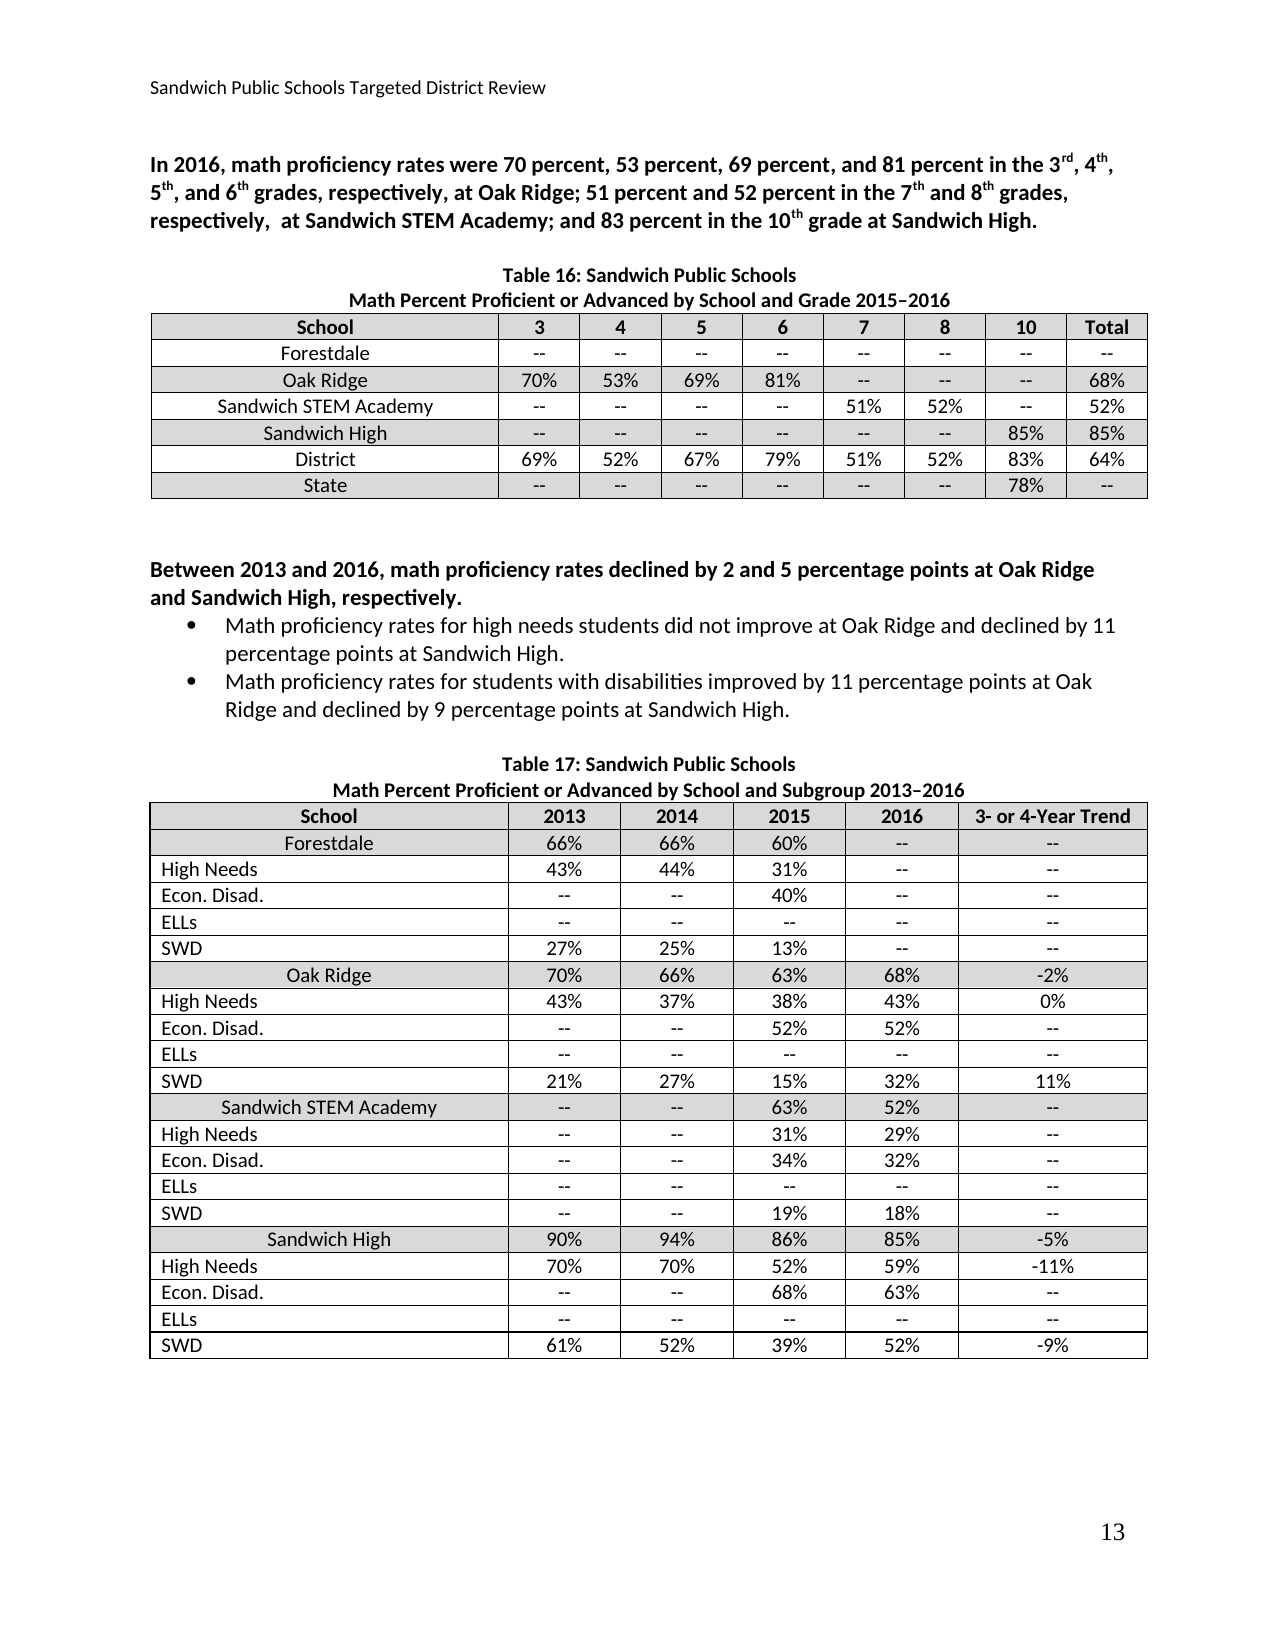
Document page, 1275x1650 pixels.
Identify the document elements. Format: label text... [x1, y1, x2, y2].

table_cell SWD [151, 1333, 508, 1358]
table_cell ELLs [151, 1306, 508, 1331]
table_header Table 16: Sandwich Public Schools Math Percent Proficient or Advanced by School and Grade 2015–2016 [152, 262, 1147, 313]
table_cell 21% [509, 1068, 620, 1093]
table_cell 94% [621, 1227, 733, 1252]
table_cell -- [824, 473, 904, 498]
table_cell 2013 [509, 803, 620, 829]
list Math proficiency rates for high needs students did not improve at Oak Ridge and declined by 11 percentage points at Sandwich High. [187, 611, 1125, 667]
table_cell District [152, 446, 498, 472]
table_cell 60% [734, 830, 845, 855]
table_cell 85% [1067, 420, 1147, 445]
table_cell 52% [846, 1015, 958, 1040]
table_cell -- [824, 367, 904, 392]
table_cell 43% [846, 989, 958, 1014]
table_cell -- [986, 340, 1066, 366]
table_cell 69% [499, 446, 579, 472]
table_cell 25% [621, 936, 733, 961]
table_cell 59% [846, 1253, 958, 1278]
table_cell SWD [151, 1068, 508, 1093]
table_cell 43% [509, 989, 620, 1014]
table_cell 40% [734, 883, 845, 908]
table_cell -- [621, 1015, 733, 1040]
table_cell ELLs [151, 909, 508, 934]
text In 2016, math proficiency rates were 70 percent, 53 percent, 69 percent, and 81 percent in the 3rd, 4th, 5th, and 6th grades, respectively, at Oak Ridge; 51 percent and 52 percent in the 7th and 8th grades, respectively, at Sandwich STEM Academy; and 83 percent in the 10th grade at Sandwich High. [150, 150, 1125, 234]
table_cell -11% [959, 1253, 1147, 1278]
table_cell -- [846, 909, 958, 934]
table_cell ELLs [151, 1041, 508, 1067]
table_cell -- [846, 856, 958, 882]
table_cell 85% [986, 420, 1066, 445]
table_cell High Needs [151, 856, 508, 882]
table_cell 66% [621, 830, 733, 855]
table_cell -- [905, 473, 985, 498]
table_cell 10 [986, 314, 1066, 339]
table_cell -- [662, 393, 742, 419]
table_cell Econ. Disad. [151, 1280, 508, 1305]
table_cell 52% [1067, 393, 1147, 419]
table_cell -- [959, 1015, 1147, 1040]
table_cell Econ. Disad. [151, 1147, 508, 1173]
list Math proficiency rates for students with disabilities improved by 11 percentage points at Oak Ridge and declined by 9 percentage points at Sandwich High. [187, 667, 1125, 723]
table_cell 29% [846, 1121, 958, 1146]
table_cell -- [743, 393, 823, 419]
table_cell -- [959, 856, 1147, 882]
table_cell School [152, 314, 498, 339]
table_cell 11% [959, 1068, 1147, 1093]
table_cell 2016 [846, 803, 958, 829]
table_cell -- [959, 1174, 1147, 1199]
table_cell -- [905, 367, 985, 392]
table_cell 78% [986, 473, 1066, 498]
table_cell -5% [959, 1227, 1147, 1252]
table_cell -- [509, 1015, 620, 1040]
table_cell 68% [734, 1280, 845, 1305]
table_cell -- [743, 420, 823, 445]
table_cell 18% [846, 1200, 958, 1226]
table_cell -- [499, 393, 579, 419]
table_cell -- [959, 909, 1147, 934]
table_cell High Needs [151, 989, 508, 1014]
table_cell 2015 [734, 803, 845, 829]
table_cell 66% [509, 830, 620, 855]
table_cell 37% [621, 989, 733, 1014]
table_cell 86% [734, 1227, 845, 1252]
table_cell 32% [846, 1068, 958, 1093]
table_cell 83% [986, 446, 1066, 472]
table_cell -- [499, 340, 579, 366]
table_cell -- [1067, 340, 1147, 366]
table_cell 19% [734, 1200, 845, 1226]
table_cell -- [509, 1306, 620, 1331]
table_cell 79% [743, 446, 823, 472]
table_cell 66% [621, 962, 733, 987]
table_cell -- [905, 420, 985, 445]
text Between 2013 and 2016, math proficiency rates declined by 2 and 5 percentage points at Oak Ridge and Sandwich High, respectively. [150, 555, 1125, 611]
table_cell 15% [734, 1068, 845, 1093]
table_cell Sandwich High [151, 1227, 508, 1252]
table_cell 6 [743, 314, 823, 339]
table_cell 3- or 4-Year Trend [959, 803, 1147, 829]
table_cell -9% [959, 1333, 1147, 1358]
table_cell 52% [734, 1015, 845, 1040]
table_cell -- [959, 1147, 1147, 1173]
table_cell Forestdale [152, 340, 498, 366]
table_cell 52% [905, 446, 985, 472]
table_cell 61% [509, 1333, 620, 1358]
table_cell 81% [743, 367, 823, 392]
table_cell -- [846, 883, 958, 908]
table_cell 2014 [621, 803, 733, 829]
table_cell -- [621, 1200, 733, 1226]
table_cell -- [580, 393, 661, 419]
table_cell 90% [509, 1227, 620, 1252]
table_cell 4 [580, 314, 661, 339]
table_cell -- [509, 1280, 620, 1305]
table_cell -- [734, 909, 845, 934]
table_cell 70% [509, 962, 620, 987]
table_cell 5 [662, 314, 742, 339]
table_cell -- [959, 830, 1147, 855]
table_cell Oak Ridge [151, 962, 508, 987]
table_cell ELLs [151, 1174, 508, 1199]
table_cell -- [509, 909, 620, 934]
table_cell State [152, 473, 498, 498]
table_cell 69% [662, 367, 742, 392]
table_cell 63% [734, 1094, 845, 1120]
table_cell 52% [846, 1333, 958, 1358]
table_cell -- [959, 936, 1147, 961]
table_cell -- [499, 420, 579, 445]
table_cell 52% [905, 393, 985, 419]
table_cell 70% [509, 1253, 620, 1278]
table_cell -- [580, 473, 661, 498]
table_cell -- [580, 420, 661, 445]
table_cell 8 [905, 314, 985, 339]
table_cell 32% [846, 1147, 958, 1173]
table_cell -- [905, 340, 985, 366]
table_cell SWD [151, 1200, 508, 1226]
table_cell Oak Ridge [152, 367, 498, 392]
table_cell 70% [499, 367, 579, 392]
table_cell 52% [734, 1253, 845, 1278]
table_cell 39% [734, 1333, 845, 1358]
table_cell 64% [1067, 446, 1147, 472]
table_cell Sandwich STEM Academy [152, 393, 498, 419]
table_cell Econ. Disad. [151, 1015, 508, 1040]
table_cell -- [743, 340, 823, 366]
table_cell -- [499, 473, 579, 498]
table_header Table 17: Sandwich Public Schools Math Percent Proficient or Advanced by School and Subgroup 2013–2016 [150, 751, 1147, 802]
table_cell -- [959, 883, 1147, 908]
table_cell -- [959, 1041, 1147, 1067]
table_cell -- [986, 367, 1066, 392]
table_cell 3 [499, 314, 579, 339]
table_cell -- [959, 1280, 1147, 1305]
table_cell -- [621, 1174, 733, 1199]
table_cell -- [959, 1200, 1147, 1226]
table_cell -- [621, 1280, 733, 1305]
table_cell -- [621, 1094, 733, 1120]
table_cell 27% [509, 936, 620, 961]
table_cell 34% [734, 1147, 845, 1173]
table_cell Sandwich STEM Academy [151, 1094, 508, 1120]
table_cell -- [734, 1306, 845, 1331]
table_cell 63% [734, 962, 845, 987]
table_cell -- [824, 420, 904, 445]
table_cell 68% [846, 962, 958, 987]
table_cell -- [986, 393, 1066, 419]
table_cell -- [824, 340, 904, 366]
table_cell School [151, 803, 508, 829]
table_cell -- [621, 1147, 733, 1173]
table_cell High Needs [151, 1253, 508, 1278]
table_cell -- [959, 1094, 1147, 1120]
table_cell -- [846, 830, 958, 855]
table_cell 63% [846, 1280, 958, 1305]
table_cell -- [734, 1174, 845, 1199]
table_cell 0% [959, 989, 1147, 1014]
table_cell -- [509, 1094, 620, 1120]
table_cell 31% [734, 856, 845, 882]
table_cell 52% [580, 446, 661, 472]
table_cell -- [846, 1174, 958, 1199]
table_cell 31% [734, 1121, 845, 1146]
table_cell 68% [1067, 367, 1147, 392]
table_cell Sandwich High [152, 420, 498, 445]
table_cell -- [743, 473, 823, 498]
table_cell 67% [662, 446, 742, 472]
table_cell -- [580, 340, 661, 366]
table_cell -- [621, 883, 733, 908]
table_cell -- [509, 1121, 620, 1146]
table_cell 51% [824, 446, 904, 472]
table_cell 70% [621, 1253, 733, 1278]
table_cell 13% [734, 936, 845, 961]
table_cell -- [509, 1174, 620, 1199]
table_cell 85% [846, 1227, 958, 1252]
table_cell Total [1067, 314, 1147, 339]
table_cell -- [509, 1041, 620, 1067]
table_cell -- [846, 936, 958, 961]
table_cell -- [734, 1041, 845, 1067]
table_cell -- [662, 340, 742, 366]
table_cell -- [846, 1306, 958, 1331]
table_cell 38% [734, 989, 845, 1014]
table_cell -- [509, 1147, 620, 1173]
table_cell 52% [621, 1333, 733, 1358]
table_cell -- [1067, 473, 1147, 498]
table_cell -- [959, 1306, 1147, 1331]
table_cell -- [621, 1121, 733, 1146]
table_cell High Needs [151, 1121, 508, 1146]
table_cell -- [621, 1306, 733, 1331]
table_cell 43% [509, 856, 620, 882]
table_cell -- [621, 909, 733, 934]
table_cell -2% [959, 962, 1147, 987]
table_cell Forestdale [151, 830, 508, 855]
table_cell 53% [580, 367, 661, 392]
table_cell -- [662, 420, 742, 445]
table_cell Econ. Disad. [151, 883, 508, 908]
table_cell 52% [846, 1094, 958, 1120]
table_cell SWD [151, 936, 508, 961]
table_cell -- [509, 1200, 620, 1226]
table_cell -- [509, 883, 620, 908]
table_cell 44% [621, 856, 733, 882]
table_cell 7 [824, 314, 904, 339]
table_cell -- [846, 1041, 958, 1067]
table_cell 27% [621, 1068, 733, 1093]
table_cell -- [959, 1121, 1147, 1146]
table_cell -- [621, 1041, 733, 1067]
table_cell 51% [824, 393, 904, 419]
table_cell -- [662, 473, 742, 498]
